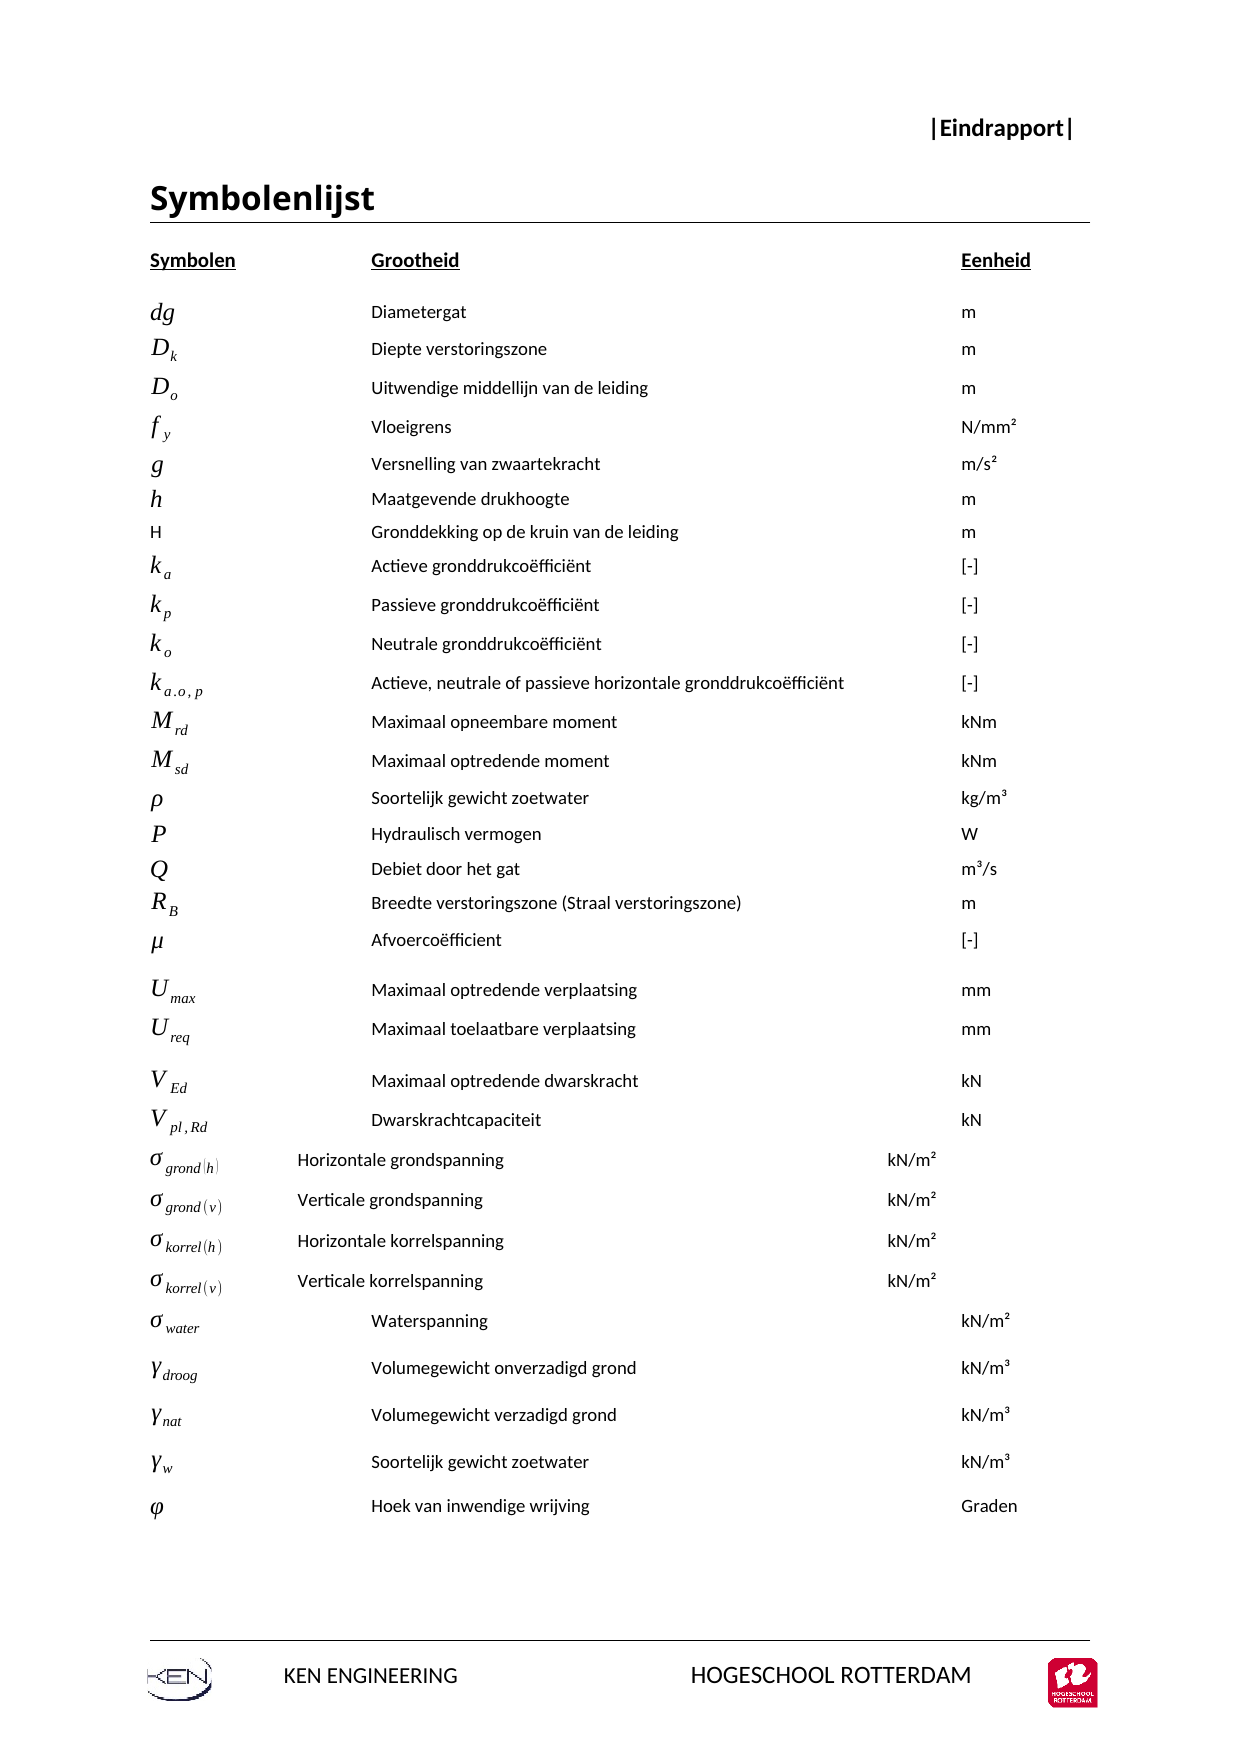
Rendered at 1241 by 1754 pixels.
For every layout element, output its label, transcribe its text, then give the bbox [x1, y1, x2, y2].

text Actieve, neutrale of passieve horizontale gronddrukcoëfficiënt [-] [150, 668, 1090, 699]
text Debiet door het gat m³/s [150, 855, 1090, 883]
text Verticale grondspanning kN/m² [150, 1184, 1090, 1217]
text Afvoercoëfficient [-] [150, 927, 1090, 955]
text Horizontale grondspanning kN/m² [150, 1143, 1090, 1177]
picture [1043, 1653, 1102, 1712]
text Maximaal toelaatbare verplaatsing mm [150, 1014, 1090, 1045]
text Maximaal optredende dwarskracht kN [150, 1066, 1090, 1097]
list Volumegewicht verzadigd grond kN/m³ [150, 1399, 1090, 1430]
text Neutrale gronddrukcoëfficiënt [-] [150, 629, 1090, 661]
list Waterspanning kN/m² [150, 1305, 1090, 1337]
text Hydraulisch vermogen W [150, 820, 1090, 848]
text Maximaal optredende verplaatsing mm [150, 975, 1090, 1006]
text Actieve gronddrukcoëfficiënt [-] [150, 551, 1090, 583]
list Volumegewicht onverzadigd grond kN/m³ [150, 1352, 1090, 1383]
text Maximaal optredende moment kNm [150, 746, 1090, 777]
text H Gronddekking op de kruin van de leiding m [150, 521, 1090, 544]
text Versnelling van zwaartekracht m/s² [150, 450, 1090, 478]
subtitle Symbolenlijst [150, 175, 1090, 222]
text Diametergat m [150, 298, 1090, 326]
text Vloeigrens N/mm² [150, 411, 1090, 443]
text Dwarskrachtcapaciteit kN [150, 1104, 1090, 1136]
text Diepte verstoringszone m [150, 333, 1090, 365]
text Horizontale korrelspanning kN/m² [150, 1225, 1090, 1257]
text Uitwendige middellijn van de leiding m [150, 372, 1090, 404]
text Soortelijk gewicht zoetwater kg/m³ [150, 785, 1090, 813]
text Breedte verstoringszone (Straal verstoringszone) m [150, 888, 1090, 919]
list Hoek van inwendige wrijving Graden [150, 1492, 1090, 1528]
text Maximaal opneembare moment kNm [150, 707, 1090, 738]
text Passieve gronddrukcoëfficiënt [-] [150, 590, 1090, 622]
text Maatgevende drukhoogte m [150, 486, 1090, 513]
text Symbolen Grootheid Eenheid [150, 247, 1090, 298]
picture [145, 1658, 212, 1704]
text Verticale korrelspanning kN/m² [150, 1265, 1090, 1298]
list Soortelijk gewicht zoetwater kN/m³ [150, 1446, 1090, 1477]
